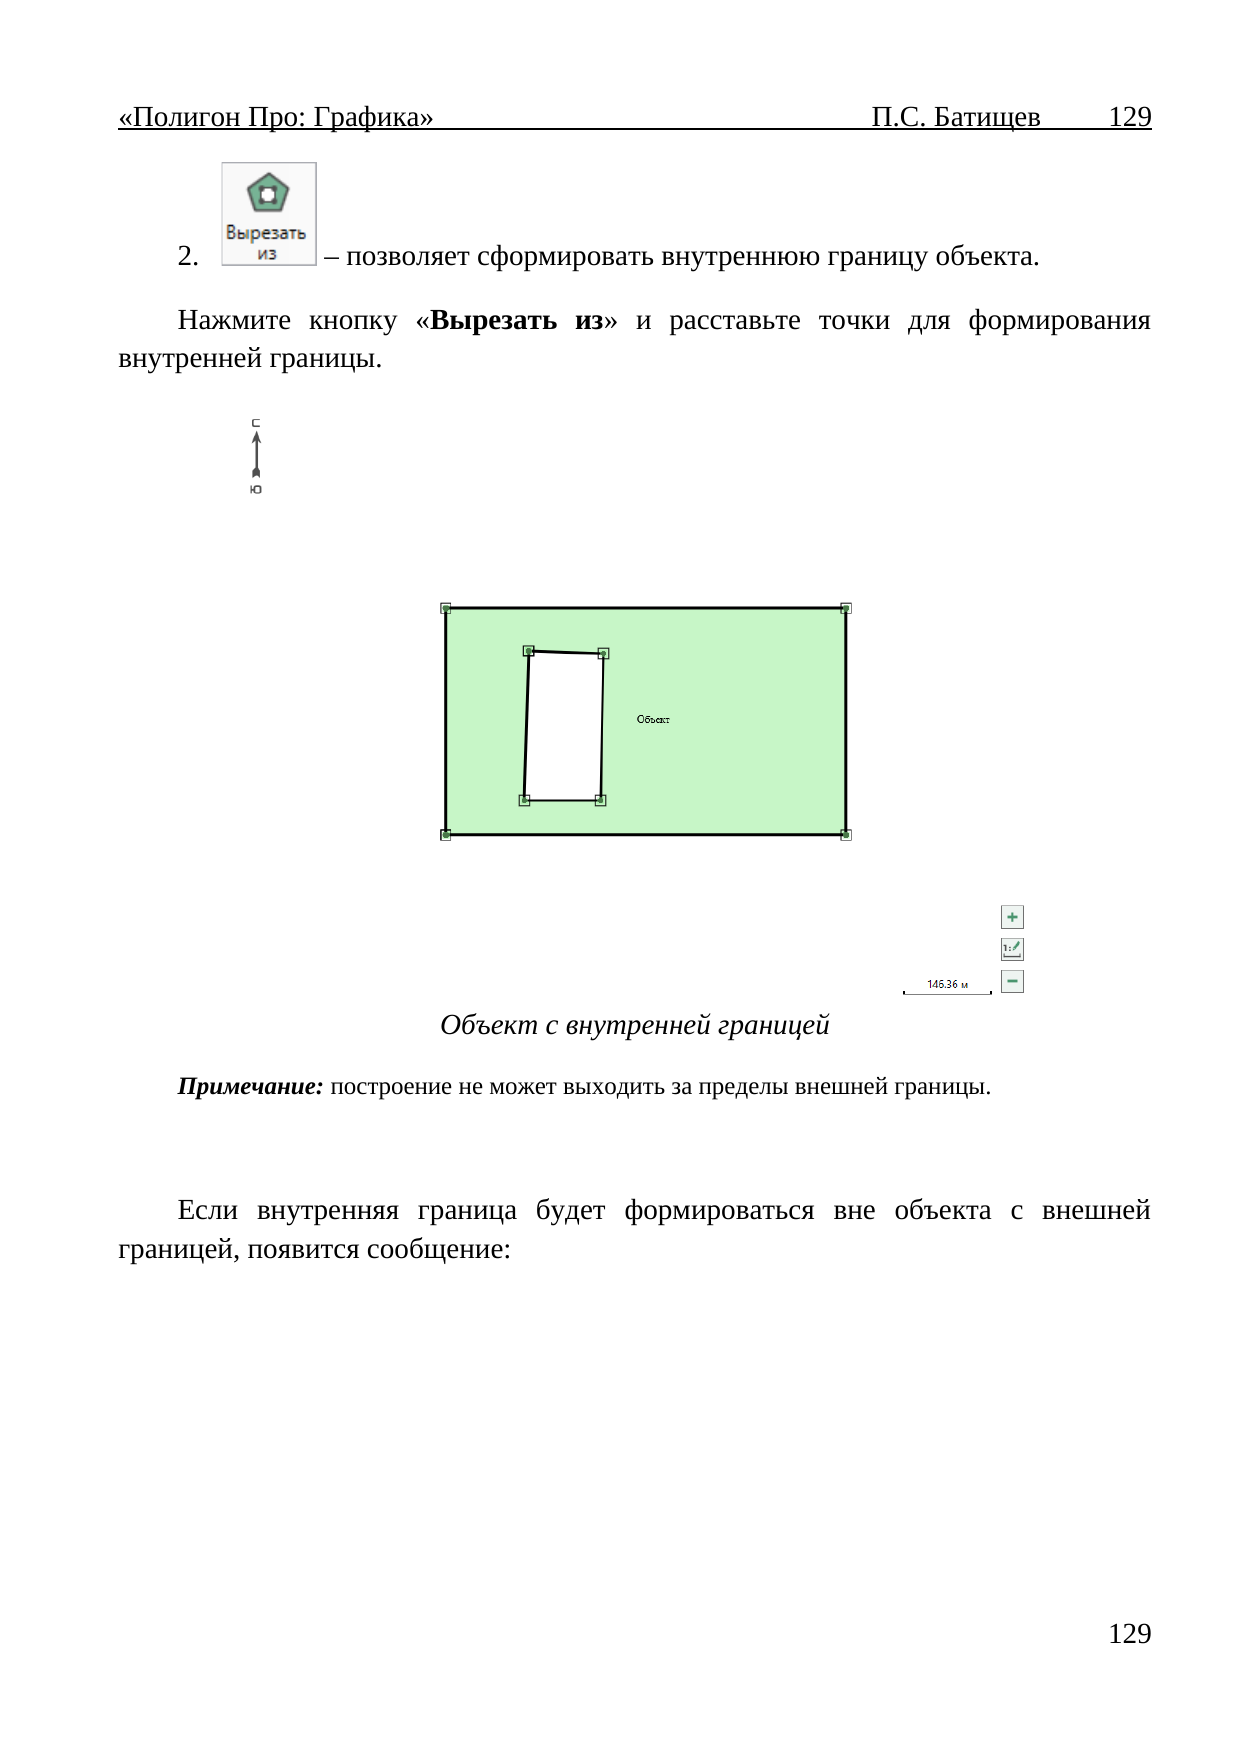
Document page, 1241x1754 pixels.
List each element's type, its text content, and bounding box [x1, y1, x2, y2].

text Примечание: построение не может выходить за пределы внешней границы. [118, 1071, 1152, 1099]
text Если внутренняя граница будет формироваться вне объекта с внешней границей, появится сообщение: [118, 1192, 1152, 1264]
picture [221, 162, 317, 266]
list – позволяет сформировать внутреннюю границу объекта. [118, 162, 1152, 272]
text Нажмите кнопку «Вырезать из» и расставьте точки для формирования внутренней границы. [118, 302, 1152, 374]
picture [234, 403, 1036, 1003]
